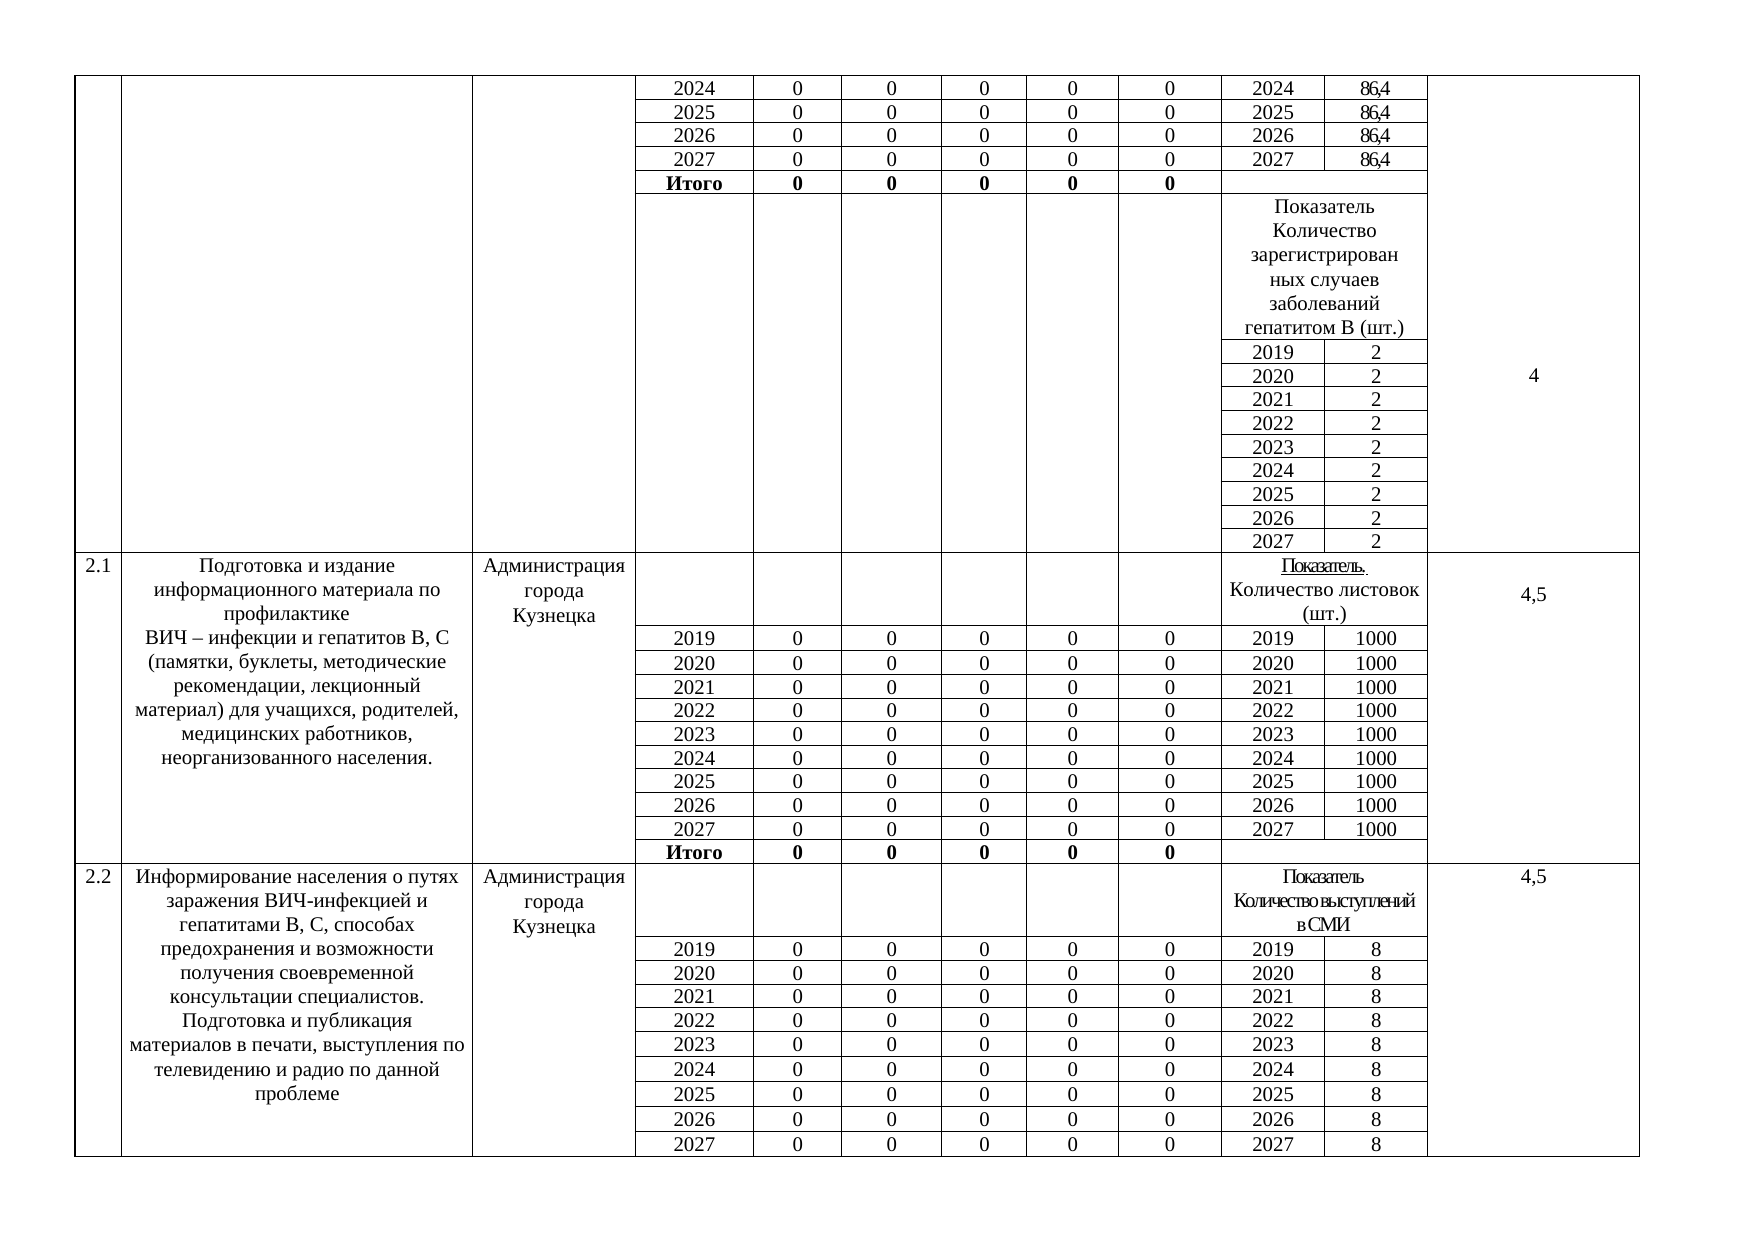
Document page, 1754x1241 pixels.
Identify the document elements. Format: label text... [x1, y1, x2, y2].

table_cell Итого [636, 171, 753, 193]
table_cell 0 [842, 171, 941, 193]
table_cell Показатель Количество зарегистрирован ных случаев заболеваний гепатитом В (шт.) [1222, 194, 1427, 339]
table_cell 0 [1027, 1008, 1118, 1031]
table_cell 1000 [1325, 651, 1427, 674]
table_cell Подготовка и издание информационного материала по профилактике ВИЧ – инфекции и гепатитов В, С (памятки, буклеты, методические рекомендации, лекционный материал) для учащихся, родителей, медицинских работников, неорганизованного населения. [122, 553, 472, 863]
table_cell 4,5 [1428, 864, 1639, 1156]
table_cell 8 [1325, 1008, 1427, 1031]
table_cell [636, 553, 753, 625]
table_cell 2023 [636, 1032, 753, 1056]
table_cell 86,4 [1325, 100, 1427, 122]
table_cell 0 [754, 76, 841, 99]
table_cell [1027, 864, 1118, 936]
table_cell 0 [842, 769, 941, 792]
table_cell 2024 [1222, 76, 1324, 99]
table_cell 0 [754, 746, 841, 768]
table_cell [1119, 194, 1221, 552]
table_cell 0 [1119, 100, 1221, 122]
table_cell Информирование населения о путях заражения ВИЧ-инфекцией и гепатитами В, С, способах предохранения и возможности получения своевременной консультации специалистов. Подготовка и публикация материалов в печати, выступления по телевидению и радио по данной проблеме [122, 864, 472, 1156]
table_cell 2022 [1222, 411, 1324, 433]
table_cell 0 [1119, 1057, 1221, 1081]
table_cell 0 [942, 76, 1026, 99]
table_cell 2023 [1222, 722, 1324, 745]
table_cell 0 [842, 76, 941, 99]
table_cell 2020 [1222, 961, 1324, 983]
table_cell 0 [1119, 1132, 1221, 1156]
table_cell 0 [754, 675, 841, 697]
table_cell 0 [754, 1132, 841, 1156]
table_cell 2023 [1222, 1032, 1324, 1056]
table_cell 0 [1119, 746, 1221, 768]
table_cell 4,5 4,5 [1428, 553, 1639, 863]
table_cell 2 [1325, 340, 1427, 363]
table_cell [942, 194, 1026, 552]
table_cell 0 [842, 1057, 941, 1081]
table_cell Показатель Количество выступлений в СМИ [1222, 864, 1427, 936]
table_cell 8 [1325, 937, 1427, 960]
table_cell 2026 [636, 1107, 753, 1131]
table_cell 2.2 [76, 864, 121, 1156]
table_cell 2023 [636, 722, 753, 745]
table_cell [754, 194, 841, 552]
table_cell 2021 [1222, 985, 1324, 1007]
table_cell 1000 [1325, 817, 1427, 839]
table_cell 2 [1325, 506, 1427, 528]
table_cell 0 [754, 1008, 841, 1031]
table_cell 0 [1027, 985, 1118, 1007]
table_cell 8 [1325, 1057, 1427, 1081]
table_cell 2020 [1222, 364, 1324, 386]
table_cell 2019 [1222, 340, 1324, 363]
table_cell 0 [842, 1008, 941, 1031]
table_cell 0 [1027, 937, 1118, 960]
table_cell 0 [942, 147, 1026, 169]
table_cell 0 [754, 769, 841, 792]
table_cell 0 [1119, 123, 1221, 146]
table_cell 86,4 [1325, 147, 1427, 169]
table_cell 2024 [636, 746, 753, 768]
table_cell 2 [1325, 435, 1427, 457]
table_cell 0 [1119, 817, 1221, 839]
table_cell 0 [1027, 1107, 1118, 1131]
table_cell 8 [1325, 985, 1427, 1007]
table_cell 2027 [636, 147, 753, 169]
table_cell 0 [754, 985, 841, 1007]
table_cell 0 [754, 1057, 841, 1081]
table_cell 2021 [1222, 387, 1324, 410]
table_cell [942, 864, 1026, 936]
table_cell 1000 [1325, 626, 1427, 650]
table_cell 2 [1325, 458, 1427, 481]
table_cell 2022 [636, 699, 753, 721]
table_cell 0 [842, 100, 941, 122]
table_cell 0 [842, 675, 941, 697]
table_cell 0 [1119, 840, 1221, 863]
table_cell 0 [754, 147, 841, 169]
table_cell 0 [842, 937, 941, 960]
table_cell 86,4 [1325, 76, 1427, 99]
table_cell 0 [1027, 793, 1118, 816]
table_cell 2024 [1222, 746, 1324, 768]
table_cell 0 [1027, 961, 1118, 983]
table_cell 0 [1119, 937, 1221, 960]
table_cell [1222, 840, 1427, 863]
table_cell 0 [1119, 1107, 1221, 1131]
table_cell 0 [1119, 1032, 1221, 1056]
table_cell 2025 [1222, 769, 1324, 792]
table_cell 0 [1119, 171, 1221, 193]
table_cell [1027, 553, 1118, 625]
table_cell [1027, 194, 1118, 552]
table_cell [842, 553, 941, 625]
table_cell [1119, 864, 1221, 936]
table_cell 0 [942, 1107, 1026, 1131]
table_cell Администрация города Кузнецка [473, 553, 635, 863]
table_cell 0 [1027, 1132, 1118, 1156]
table_cell 0 [942, 1032, 1026, 1056]
table_cell 0 [1119, 722, 1221, 745]
table_cell 0 [754, 840, 841, 863]
table_cell 2027 [1222, 147, 1324, 169]
table_cell [1119, 553, 1221, 625]
table_cell 0 [842, 123, 941, 146]
table_cell Показатель. Количество листовок (шт.) [1222, 553, 1427, 625]
table_cell 0 [1119, 699, 1221, 721]
table_cell [1222, 171, 1427, 193]
table_cell 2027 [636, 817, 753, 839]
table_cell 2027 [1222, 1132, 1324, 1156]
table_cell 0 [842, 1082, 941, 1106]
table_cell 0 [754, 100, 841, 122]
table_cell 0 [842, 793, 941, 816]
table_cell 0 [1027, 76, 1118, 99]
table_cell 0 [1027, 171, 1118, 193]
table_cell 0 [1027, 147, 1118, 169]
table_cell 2027 [1222, 529, 1324, 552]
table_cell 0 [1119, 793, 1221, 816]
table_cell 1000 [1325, 675, 1427, 697]
table_cell 2027 [636, 1132, 753, 1156]
table_cell 2026 [636, 123, 753, 146]
table_cell 0 [842, 985, 941, 1007]
table_cell 1000 [1325, 769, 1427, 792]
table_cell Итого [636, 840, 753, 863]
table_cell 1000 [1325, 722, 1427, 745]
table_cell 2023 [1222, 435, 1324, 457]
table_cell 0 [754, 171, 841, 193]
table_cell 0 [754, 1107, 841, 1131]
table_cell 0 [754, 651, 841, 674]
table_cell 0 [754, 1082, 841, 1106]
table_cell 0 [1027, 722, 1118, 745]
table_cell 2024 [636, 76, 753, 99]
table_cell [636, 194, 753, 552]
table_cell 2024 [1222, 458, 1324, 481]
table_cell 0 [1119, 651, 1221, 674]
table_cell 0 [942, 1008, 1026, 1031]
table_cell 2 [1325, 387, 1427, 410]
table_cell 0 [842, 626, 941, 650]
table_cell 2022 [636, 1008, 753, 1031]
table_cell 0 [942, 769, 1026, 792]
table_cell [842, 194, 941, 552]
table_cell 0 [1027, 1057, 1118, 1081]
table_cell 0 [1027, 817, 1118, 839]
table_cell 2 [1325, 482, 1427, 504]
table_cell 0 [1119, 961, 1221, 983]
table_cell 2 [1325, 529, 1427, 552]
table_cell 2022 [1222, 1008, 1324, 1031]
table_cell [942, 553, 1026, 625]
table_cell 0 [754, 626, 841, 650]
table_cell 0 [754, 817, 841, 839]
table_cell 0 [754, 961, 841, 983]
table_cell 2025 [636, 100, 753, 122]
table_cell 0 [942, 651, 1026, 674]
table_cell 0 [1027, 1032, 1118, 1056]
table_cell 86,4 [1325, 123, 1427, 146]
table_cell 8 [1325, 1132, 1427, 1156]
table_cell 8 [1325, 1107, 1427, 1131]
table_cell 2026 [1222, 506, 1324, 528]
table_cell 0 [942, 699, 1026, 721]
table_cell 0 [942, 937, 1026, 960]
table_cell 0 [942, 1057, 1026, 1081]
table_cell 0 [1119, 147, 1221, 169]
table_cell [842, 864, 941, 936]
table_cell 0 [942, 123, 1026, 146]
table_cell [754, 864, 841, 936]
table_cell 2024 [636, 1057, 753, 1081]
table_cell 0 [942, 722, 1026, 745]
table_cell 0 [1119, 985, 1221, 1007]
table_cell 2026 [636, 793, 753, 816]
table_cell 2027 [1222, 817, 1324, 839]
table_cell 0 [942, 1082, 1026, 1106]
table_cell 2022 [1222, 699, 1324, 721]
table_cell 0 [754, 722, 841, 745]
table_cell 0 [1119, 769, 1221, 792]
table_cell 2019 [636, 937, 753, 960]
table_cell 0 [754, 123, 841, 146]
table_cell 2026 [1222, 793, 1324, 816]
table_cell 2019 [1222, 937, 1324, 960]
table_cell 2021 [1222, 675, 1324, 697]
table_cell 1000 [1325, 793, 1427, 816]
table_cell [636, 864, 753, 936]
table_cell 0 [942, 1132, 1026, 1156]
table_cell 0 [1027, 100, 1118, 122]
table_cell 2024 [1222, 1057, 1324, 1081]
table_cell 8 [1325, 961, 1427, 983]
table_cell 0 [842, 651, 941, 674]
table_cell 0 [754, 1032, 841, 1056]
table_cell 0 [942, 171, 1026, 193]
table_cell Администрация города Кузнецка [473, 864, 635, 1156]
table_cell 0 [842, 817, 941, 839]
table_cell 1000 [1325, 746, 1427, 768]
table_cell 2025 [1222, 482, 1324, 504]
table_cell 8 [1325, 1082, 1427, 1106]
table_cell 0 [1027, 651, 1118, 674]
table_cell 2 [1325, 411, 1427, 433]
table_cell 2026 [1222, 1107, 1324, 1131]
table_cell 2019 [1222, 626, 1324, 650]
table_cell 0 [942, 817, 1026, 839]
table_cell 2025 [636, 1082, 753, 1106]
table_cell 0 [842, 722, 941, 745]
table_cell 0 [942, 985, 1026, 1007]
table_cell 0 [942, 793, 1026, 816]
table_cell 2.1 [76, 553, 121, 863]
table_cell 0 [754, 937, 841, 960]
table_cell 2025 [1222, 100, 1324, 122]
table_cell 2026 [1222, 123, 1324, 146]
table_cell 8 [1325, 1032, 1427, 1056]
table_cell 0 [1119, 1082, 1221, 1106]
table_cell 0 [842, 1132, 941, 1156]
table_cell 0 [1119, 76, 1221, 99]
table_cell 2020 [636, 961, 753, 983]
table_cell 1000 [1325, 699, 1427, 721]
table_cell 0 [1027, 769, 1118, 792]
table_cell 0 [754, 793, 841, 816]
table_cell 0 [842, 699, 941, 721]
table_cell 0 [1027, 675, 1118, 697]
table_cell [754, 553, 841, 625]
table_cell 0 [1027, 746, 1118, 768]
table_cell 0 [942, 961, 1026, 983]
table_cell 0 [842, 1107, 941, 1131]
table_cell 2025 [636, 769, 753, 792]
table_cell 0 [1119, 1008, 1221, 1031]
table_cell 0 [754, 699, 841, 721]
table_cell 2021 [636, 985, 753, 1007]
table_cell 2 4,5 4,5 [1325, 364, 1427, 386]
table_cell 0 [1027, 626, 1118, 650]
table_cell 0 [1119, 626, 1221, 650]
table_cell 0 [1027, 840, 1118, 863]
table_cell 2020 [636, 651, 753, 674]
table_cell 0 [842, 1032, 941, 1056]
table_cell 0 [942, 626, 1026, 650]
table_cell 2021 [636, 675, 753, 697]
table_cell 2020 [1222, 651, 1324, 674]
table_cell 0 [942, 675, 1026, 697]
table_cell 0 [1027, 123, 1118, 146]
table_cell 0 [842, 840, 941, 863]
table_cell 2019 [636, 626, 753, 650]
table_cell 0 [1119, 675, 1221, 697]
table_cell 0 [842, 961, 941, 983]
table_cell 2025 [1222, 1082, 1324, 1106]
table_cell 0 [842, 147, 941, 169]
table_cell 0 [1027, 699, 1118, 721]
table_cell 0 [942, 840, 1026, 863]
table_cell 0 [942, 746, 1026, 768]
table_cell 0 [942, 100, 1026, 122]
table_cell 0 [1027, 1082, 1118, 1106]
table_cell 0 [842, 746, 941, 768]
